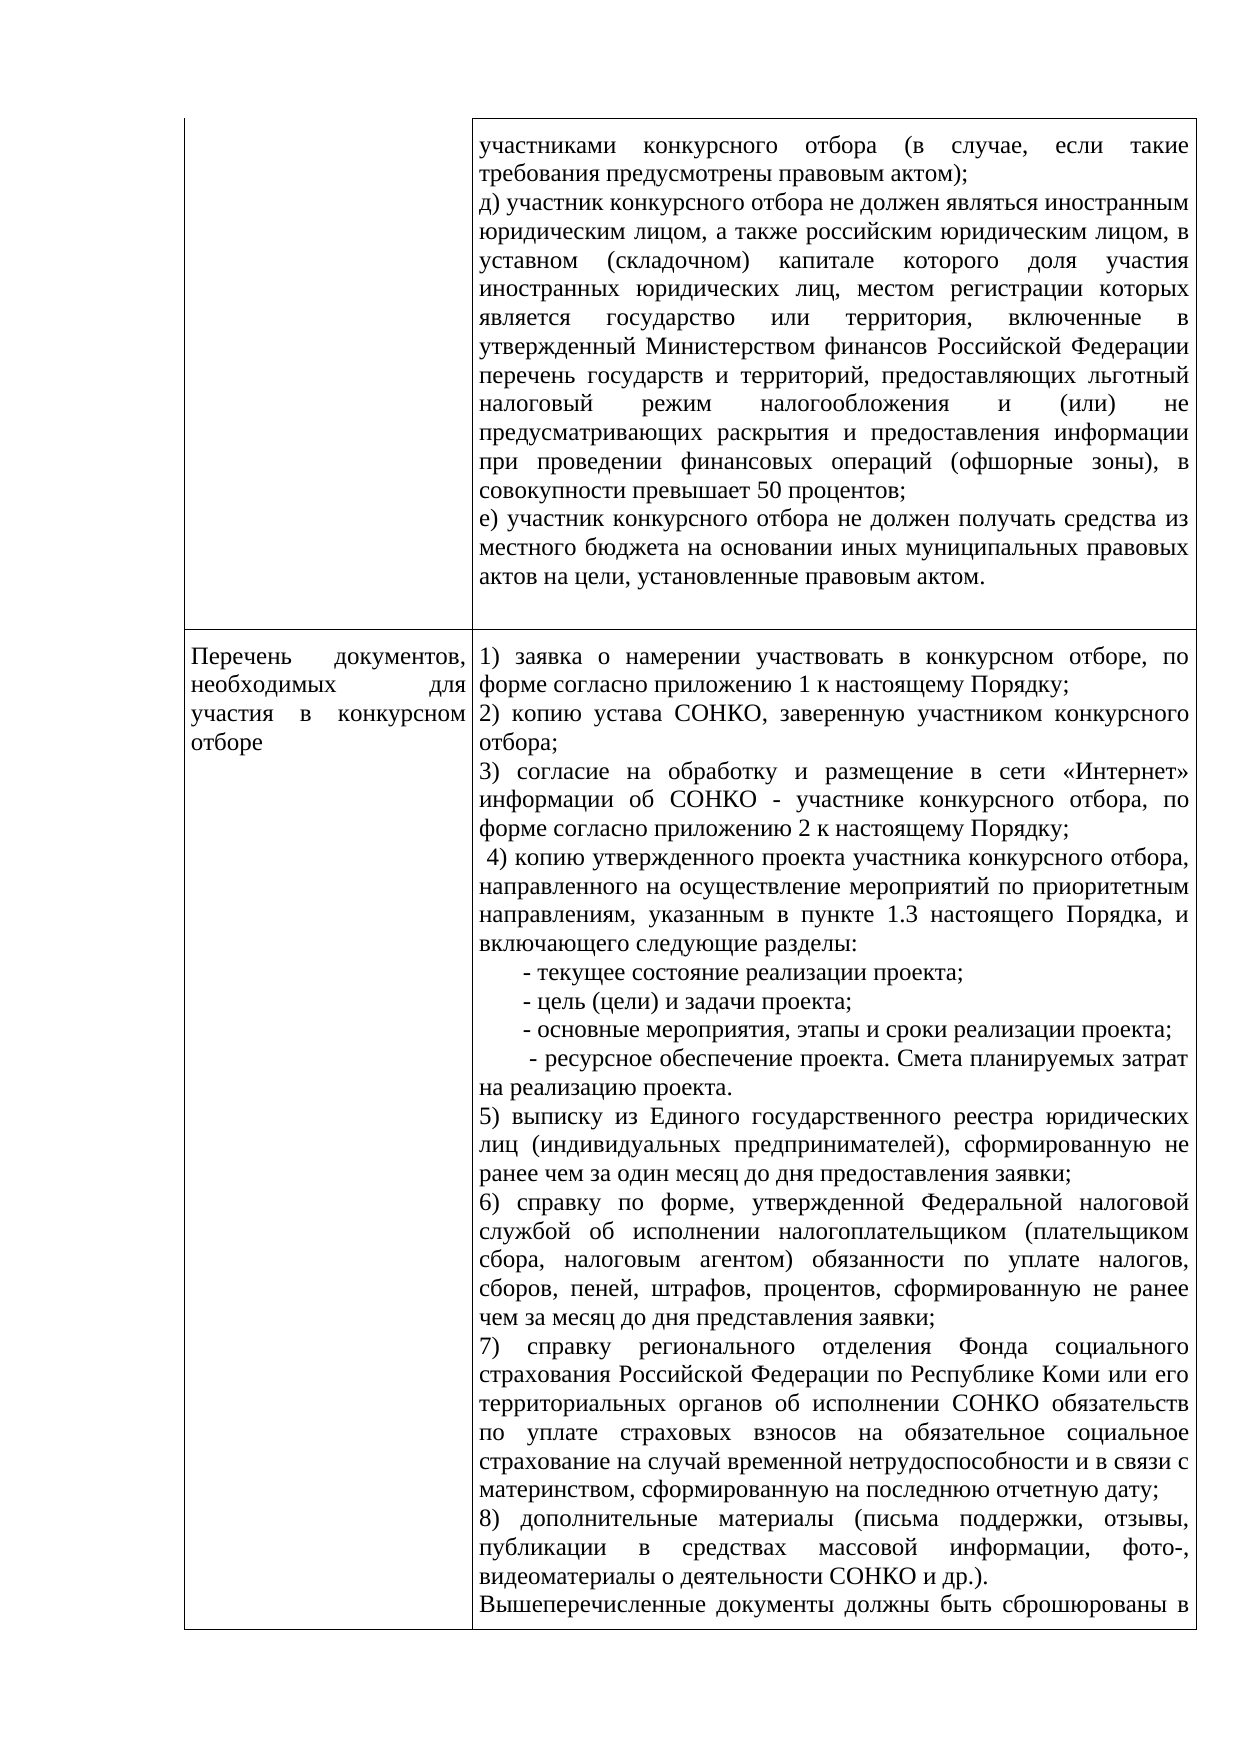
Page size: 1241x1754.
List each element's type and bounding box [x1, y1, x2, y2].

table_cell [185, 118, 472, 629]
table_cell [185, 630, 472, 1629]
table_cell [473, 119, 1196, 629]
table_cell [473, 630, 1196, 1629]
